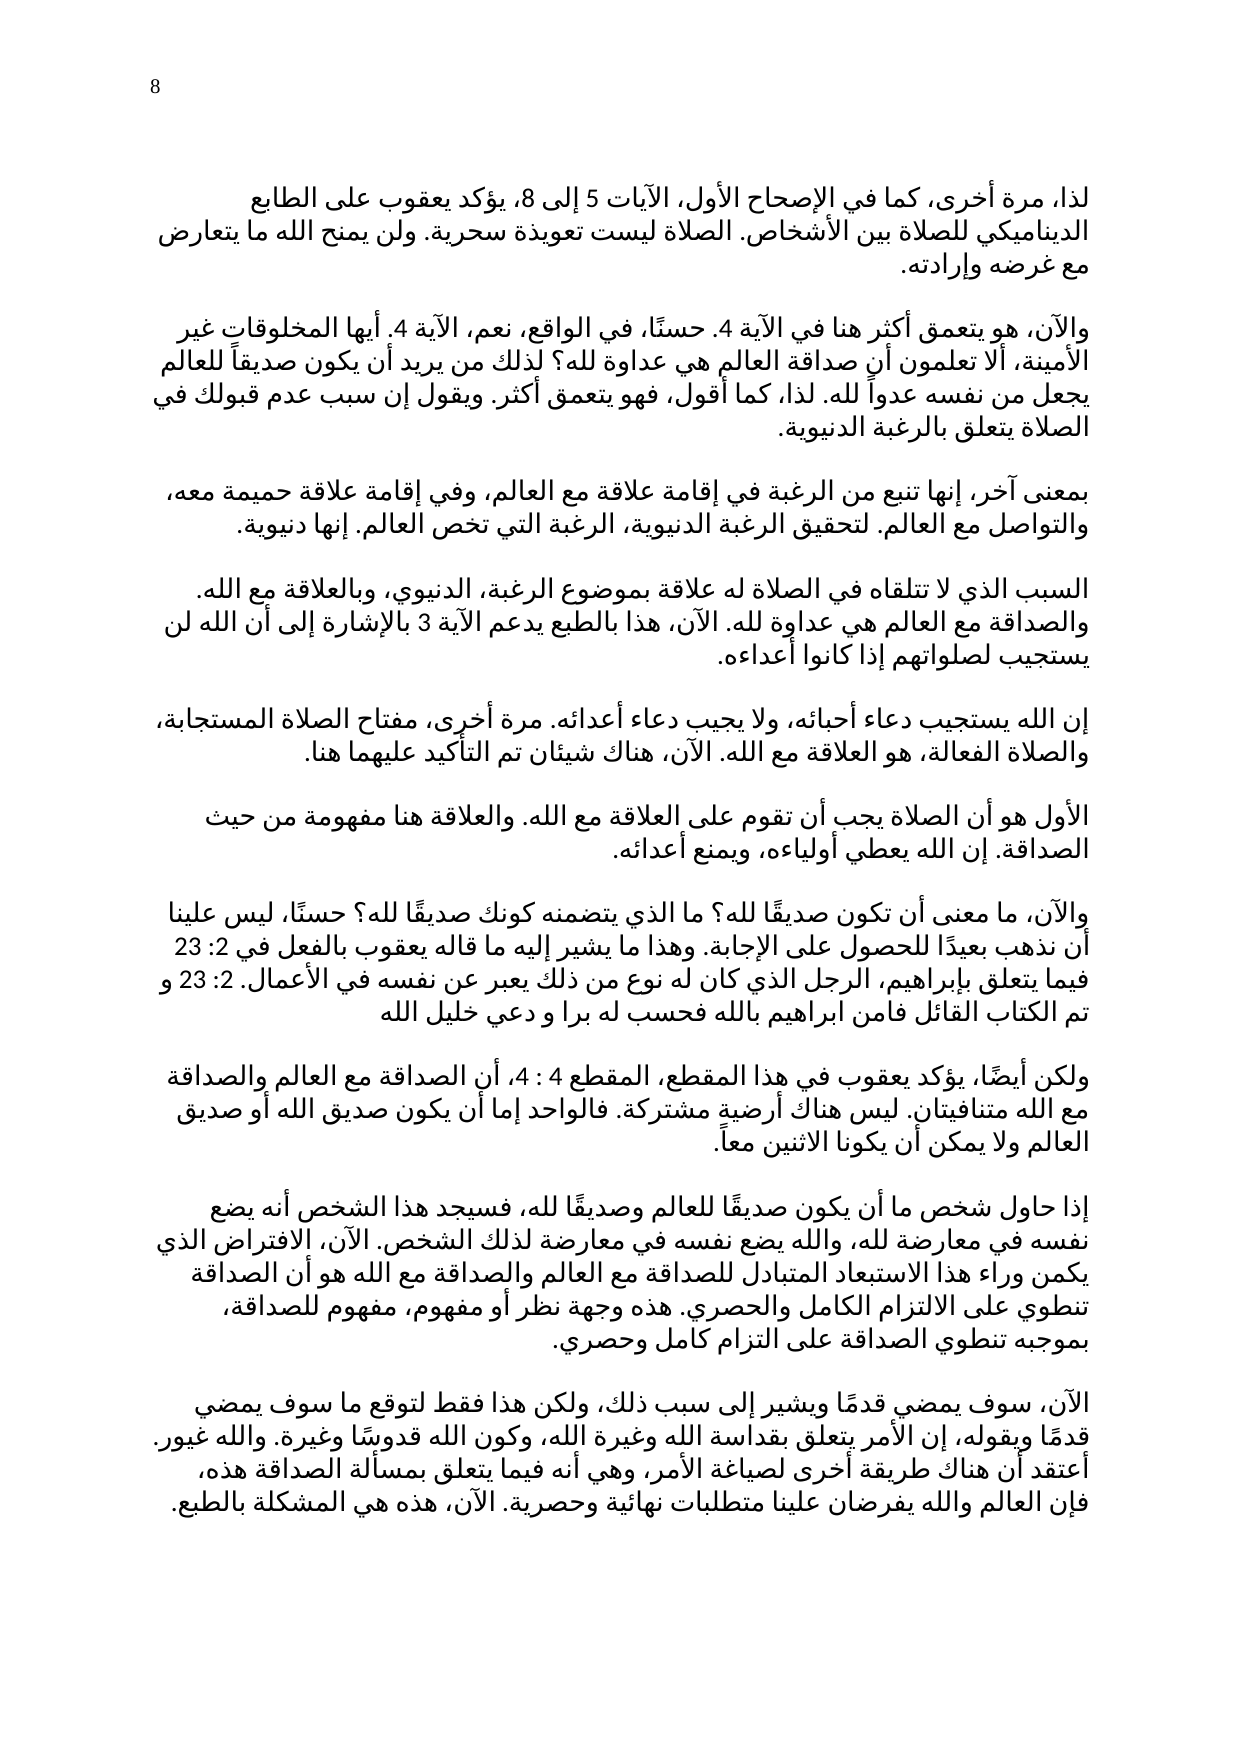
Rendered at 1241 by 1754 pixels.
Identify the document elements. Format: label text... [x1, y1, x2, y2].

text الآن، سوف يمضي قدمًا ويشير إلى سبب ذلك، ولكن هذا فقط لتوقع ما سوف يمضي قدمًا ويقوله، إن الأمر يتعلق بقداسة الله وغيرة الله، وكون الله قدوسًا وغيرة. والله غيور. أعتقد أن هناك طريقة أخرى لصياغة الأمر، وهي أنه فيما يتعلق بمسألة الصداقة هذه، فإن العالم والله يفرضان علينا متطلبات نهائية وحصرية. الآن، هذه هي المشكلة بالطبع. [150, 1386, 1090, 1518]
text السبب الذي لا تتلقاه في الصلاة له علاقة بموضوع الرغبة، الدنيوي، وبالعلاقة مع الله. والصداقة مع العالم هي عداوة لله. الآن، هذا بالطبع يدعم الآية 3 بالإشارة إلى أن الله لن يستجيب لصلواتهم إذا كانوا أعداءه. [150, 572, 1090, 671]
text الأول هو أن الصلاة يجب أن تقوم على العلاقة مع الله. والعلاقة هنا مفهومة من حيث الصداقة. إن الله يعطي أولياءه، ويمنع أعدائه. [150, 799, 1090, 865]
text إن الله يستجيب دعاء أحبائه، ولا يجيب دعاء أعدائه. مرة أخرى، مفتاح الصلاة المستجابة، والصلاة الفعالة، هو العلاقة مع الله. الآن، هناك شيئان تم التأكيد عليهما هنا. [150, 702, 1090, 768]
text والآن، ما معنى أن تكون صديقًا لله؟ ما الذي يتضمنه كونك صديقًا لله؟ حسنًا، ليس علينا أن نذهب بعيدًا للحصول على الإجابة. وهذا ما يشير إليه ما قاله يعقوب بالفعل في 2: 23 فيما يتعلق بإبراهيم، الرجل الذي كان له نوع من ذلك يعبر عن نفسه في الأعمال. 2: 23 و تم الكتاب القائل فامن ابراهيم بالله فحسب له برا و دعي خليل الله [150, 896, 1090, 1028]
text لذا، مرة أخرى، كما في الإصحاح الأول، الآيات 5 إلى 8، يؤكد يعقوب على الطابع الديناميكي للصلاة بين الأشخاص. الصلاة ليست تعويذة سحرية. ولن يمنح الله ما يتعارض مع غرضه وإرادته. [150, 181, 1090, 280]
text إذا حاول شخص ما أن يكون صديقًا للعالم وصديقًا لله، فسيجد هذا الشخص أنه يضع نفسه في معارضة لله، والله يضع نفسه في معارضة لذلك الشخص. الآن، الافتراض الذي يكمن وراء هذا الاستبعاد المتبادل للصداقة مع العالم والصداقة مع الله هو أن الصداقة تنطوي على الالتزام الكامل والحصري. هذه وجهة نظر أو مفهوم، مفهوم للصداقة، بموجبه تنطوي الصداقة على التزام كامل وحصري. [150, 1190, 1090, 1355]
text بمعنى آخر، إنها تنبع من الرغبة في إقامة علاقة مع العالم، وفي إقامة علاقة حميمة معه، والتواصل مع العالم. لتحقيق الرغبة الدنيوية، الرغبة التي تخص العالم. إنها دنيوية. [150, 474, 1090, 541]
text والآن، هو يتعمق أكثر هنا في الآية 4. حسنًا، في الواقع، نعم، الآية 4. أيها المخلوقات غير الأمينة، ألا تعلمون أن صداقة العالم هي عداوة لله؟ لذلك من يريد أن يكون صديقاً للعالم يجعل من نفسه عدواً لله. لذا، كما أقول، فهو يتعمق أكثر. ويقول إن سبب عدم قبولك في الصلاة يتعلق بالرغبة الدنيوية. [150, 311, 1090, 443]
text ولكن أيضًا، يؤكد يعقوب في هذا المقطع، المقطع 4 : 4، أن الصداقة مع العالم والصداقة مع الله متنافيتان. ليس هناك أرضية مشتركة. فالواحد إما أن يكون صديق الله أو صديق العالم ولا يمكن أن يكونا الاثنين معاً. [150, 1059, 1090, 1159]
